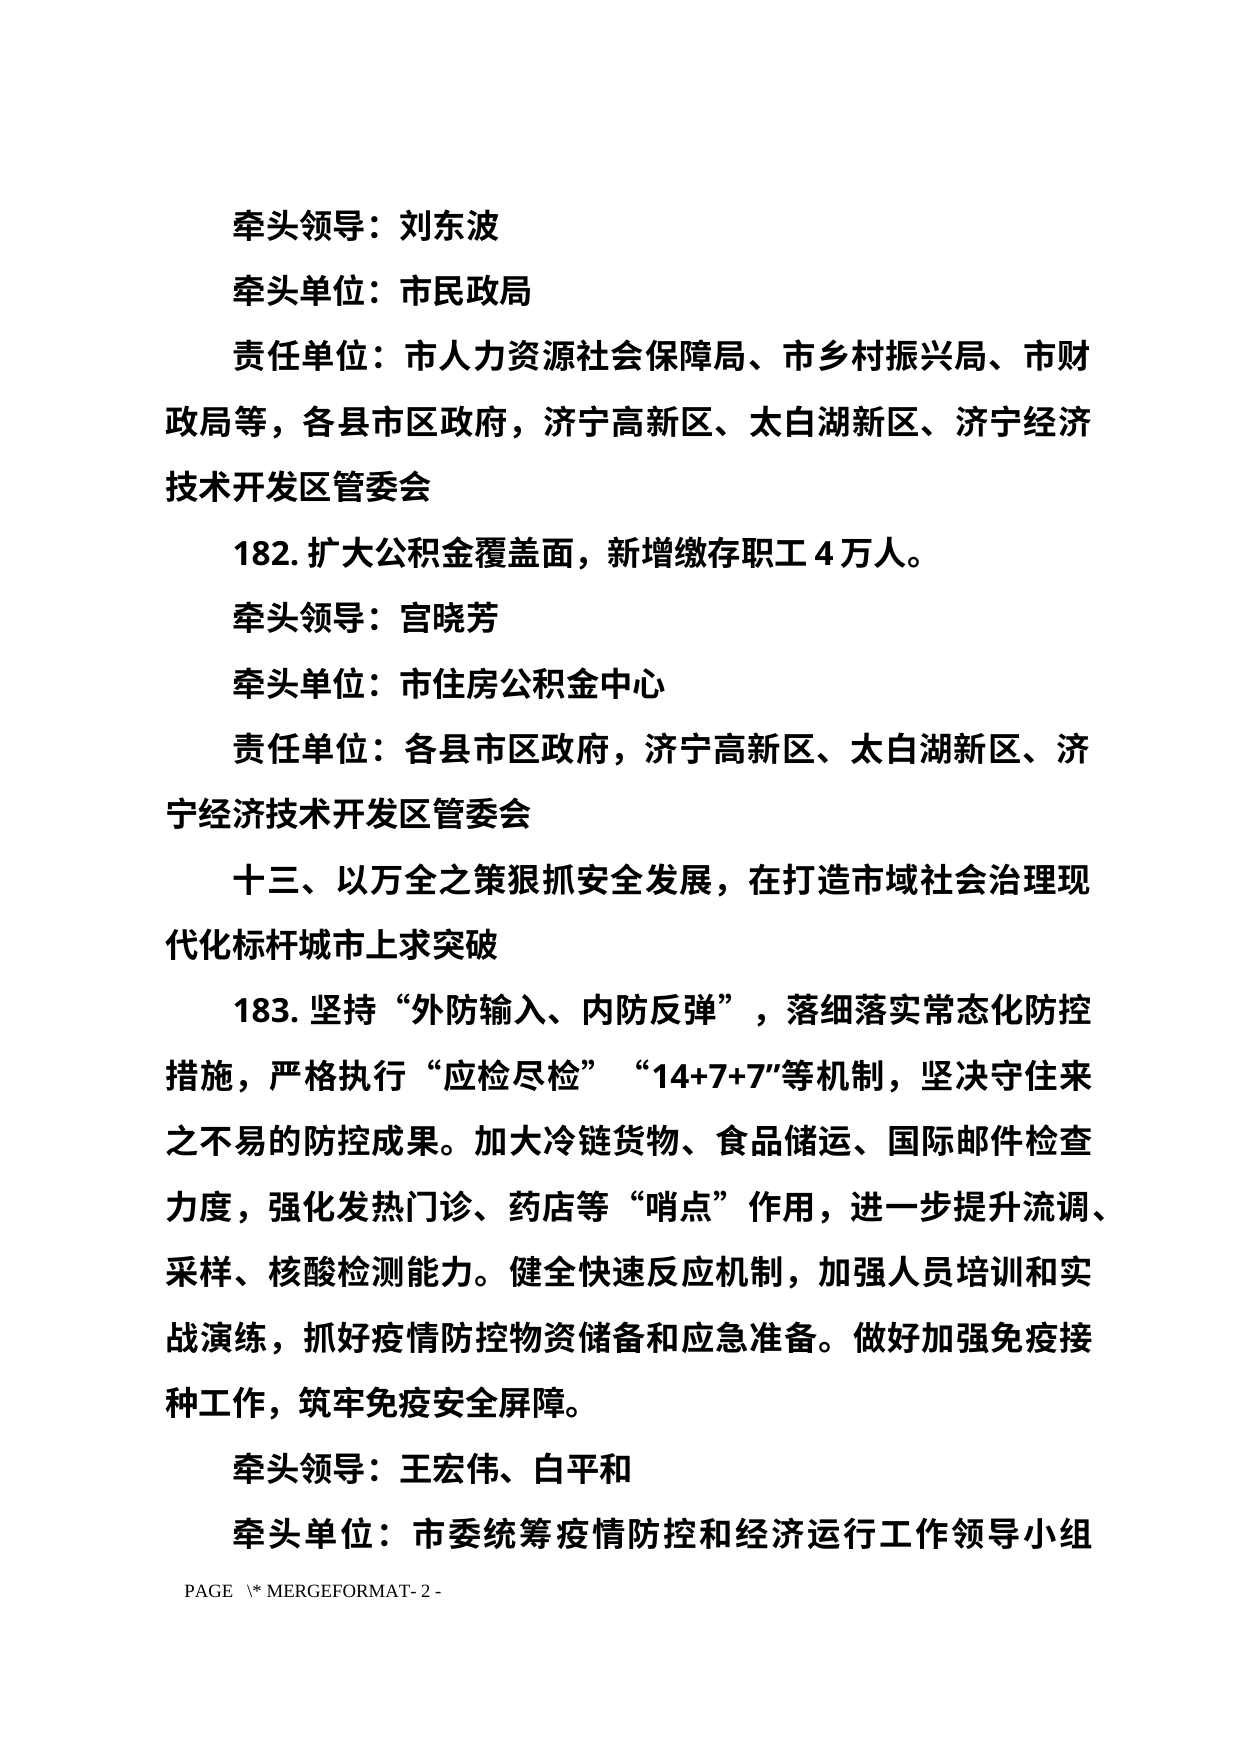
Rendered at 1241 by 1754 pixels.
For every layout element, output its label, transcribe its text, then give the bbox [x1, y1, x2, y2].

text 十三、以万全之策狠抓安全发展，在打造市域社会治理现代化标杆城市上求突破 [165, 845, 1092, 976]
text 183. 坚持“外防输入、内防反弹”，落细落实常态化防控措施，严格执行“应检尽检”“14+7+7”等机制，坚决守住来之不易的防控成果。加大冷链货物、食品储运、国际邮件检查力度，强化发热门诊、药店等“哨点”作用，进一步提升流调、采样、核酸检测能力。健全快速反应机制，加强人员培训和实战演练，抓好疫情防控物资储备和应急准备。做好加强免疫接种工作，筑牢免疫安全屏障。 [165, 976, 1092, 1434]
text 责任单位：市人力资源社会保障局、市乡村振兴局、市财政局等，各县市区政府，济宁高新区、太白湖新区、济宁经济技术开发区管委会 [165, 322, 1092, 518]
text 牵头领导：王宏伟、白平和 [165, 1434, 1092, 1499]
text 182. 扩大公积金覆盖面，新增缴存职工4万人。 [165, 518, 1092, 583]
text 牵头领导：宫晓芳 [165, 583, 1092, 649]
text 牵头单位：市民政局 [165, 256, 1092, 322]
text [165, 1499, 1092, 1564]
text 牵头领导：刘东波 [165, 191, 1092, 256]
text 责任单位：各县市区政府，济宁高新区、太白湖新区、济宁经济技术开发区管委会 [165, 714, 1092, 845]
text 牵头单位：市住房公积金中心 [165, 649, 1092, 714]
